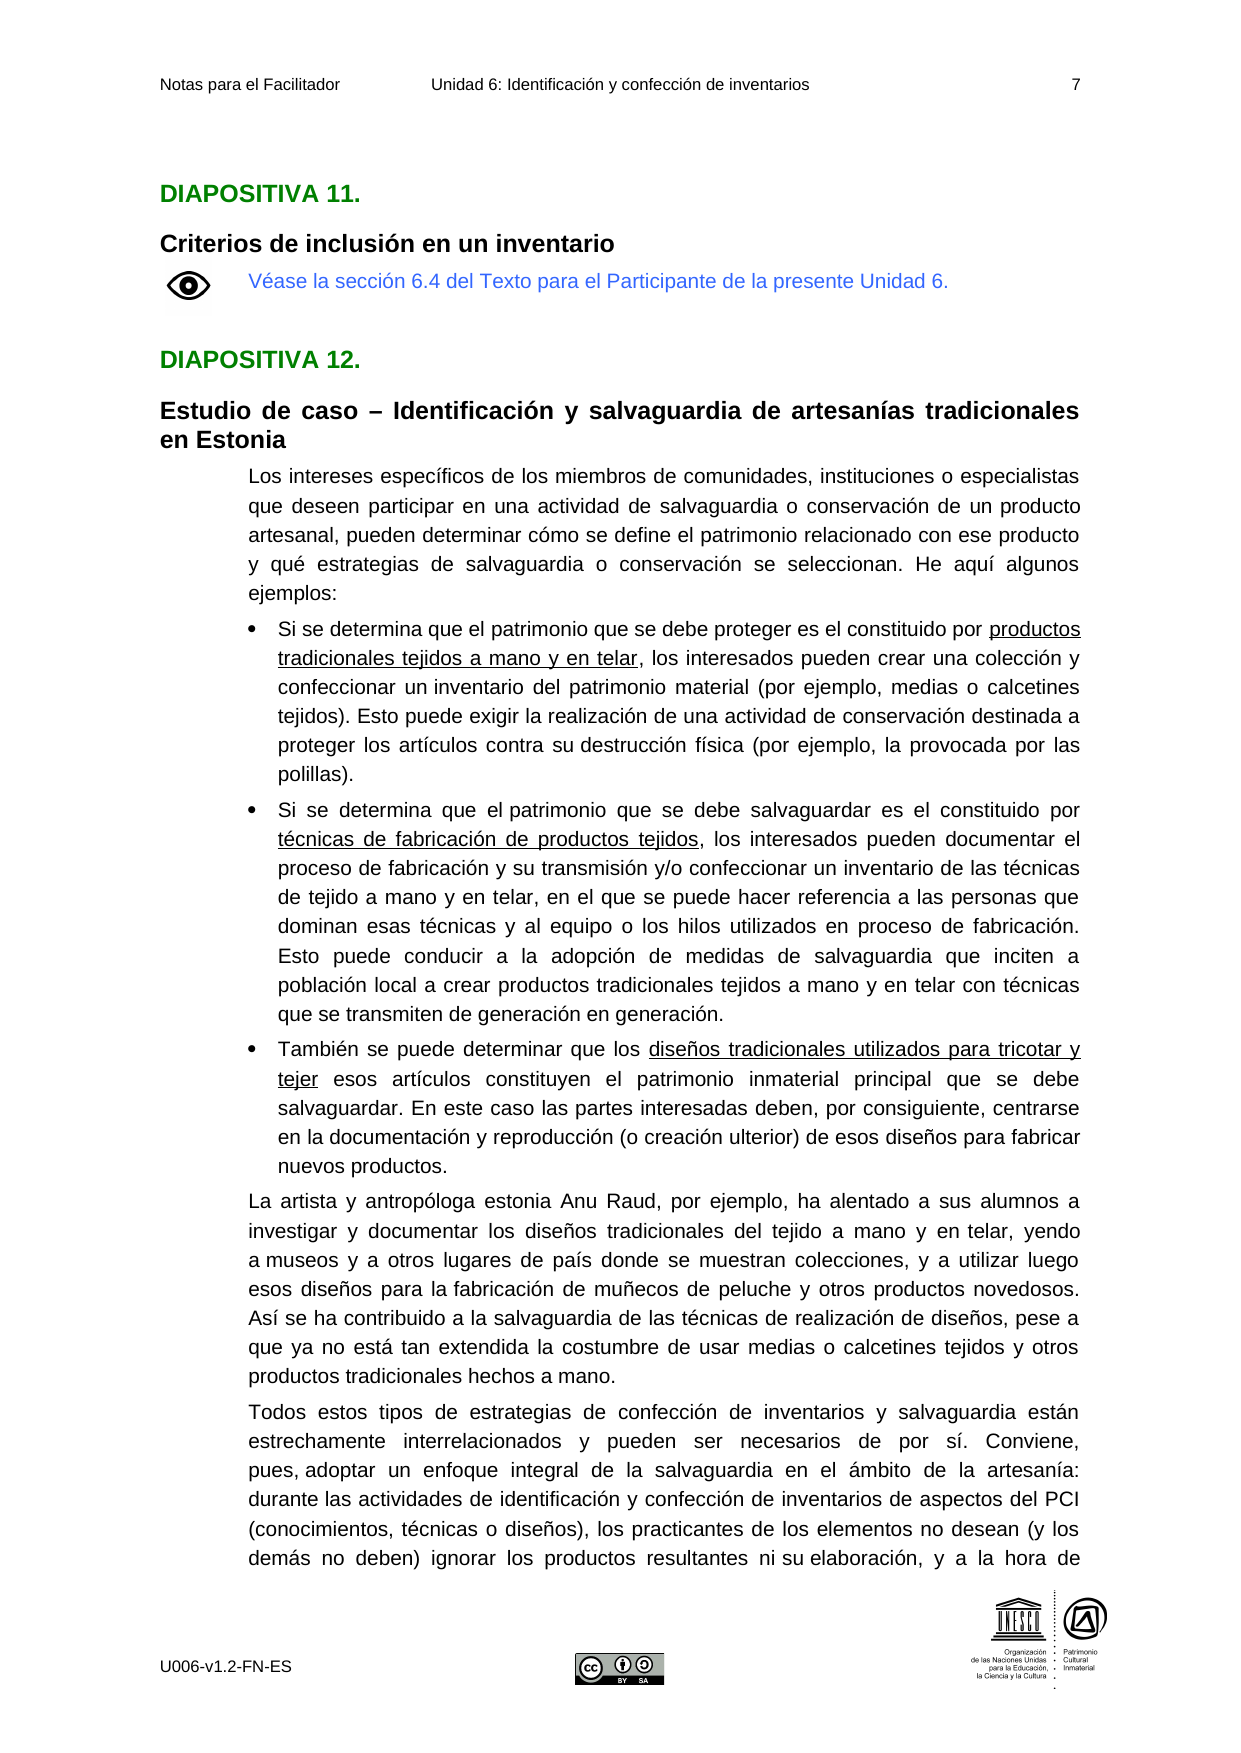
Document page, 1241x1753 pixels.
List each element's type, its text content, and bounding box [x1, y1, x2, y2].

subtitle DIAPOSITIVA 12. [159, 344, 1081, 375]
picture [971, 1590, 1107, 1689]
subtitle DIAPOSITIVA 11. [159, 177, 1081, 208]
text La artista y antropóloga estonia Anu Raud, por ejemplo, ha alentado a sus alumnos a investigar y documentar los diseños tradicionales del tejido a mano y en telar, yendo a museos y a otros lugares de país donde se muestran colecciones, y a utilizar luego esos diseños para la fabricación de muñecos de peluche y otros productos novedosos. Así se ha contribuido a la salvaguardia de las técnicas de realización de diseños, pese a que ya no está tan extendida la costumbre de usar medias o calcetines tejidos y otros productos tradicionales hechos a mano. [248, 1186, 1081, 1390]
text Si se determina que el patrimonio que se debe proteger es el constituido por productos tradicionales tejidos a mano y en telar, los interesados pueden crear una colección y confeccionar un inventario del patrimonio material (por ejemplo, medias o calcetines tejidos). Esto puede exigir la realización de una actividad de conservación destinada a proteger los artículos contra su destrucción física (por ejemplo, la provocada por las polillas). [248, 613, 1081, 788]
text También se puede determinar que los diseños tradicionales utilizados para tricotar y tejer esos artículos constituyen el patrimonio inmaterial principal que se debe salvaguardar. En este caso las partes interesadas deben, por consiguiente, centrarse en la documentación y reproducción (o creación ulterior) de esos diseños para fabricar nuevos productos. [248, 1033, 1081, 1179]
text Estudio de caso – Identificación y salvaguardia de artesanías tradicionales en Estonia [159, 396, 1081, 454]
text Los intereses específicos de los miembros de comunidades, instituciones o especialistas que deseen participar en una actividad de salvaguardia o conservación de un producto artesanal, pueden determinar cómo se define el patrimonio relacionado con ese producto y qué estrategias de salvaguardia o conservación se seleccionan. He aquí algunos ejemplos: [248, 461, 1081, 606]
text Criterios de inclusión en un inventario [159, 229, 1081, 258]
picture [165, 256, 212, 316]
text Si se determina que el patrimonio que se debe salvaguardar es el constituido por técnicas de fabricación de productos tejidos, los interesados pueden documentar el proceso de fabricación y su transmisión y/o confeccionar un inventario de las técnicas de tejido a mano y en telar, en el que se puede hacer referencia a las personas que dominan esas técnicas y al equipo o los hilos utilizados en proceso de fabricación. Esto puede conducir a la adopción de medidas de salvaguardia que inciten a población local a crear productos tradicionales tejidos a mano y en telar con técnicas que se transmiten de generación en generación. [248, 794, 1081, 1027]
picture [575, 1653, 665, 1685]
text Véase la sección 6.4 del Texto para el Participante de la presente Unidad 6. [248, 265, 1081, 294]
